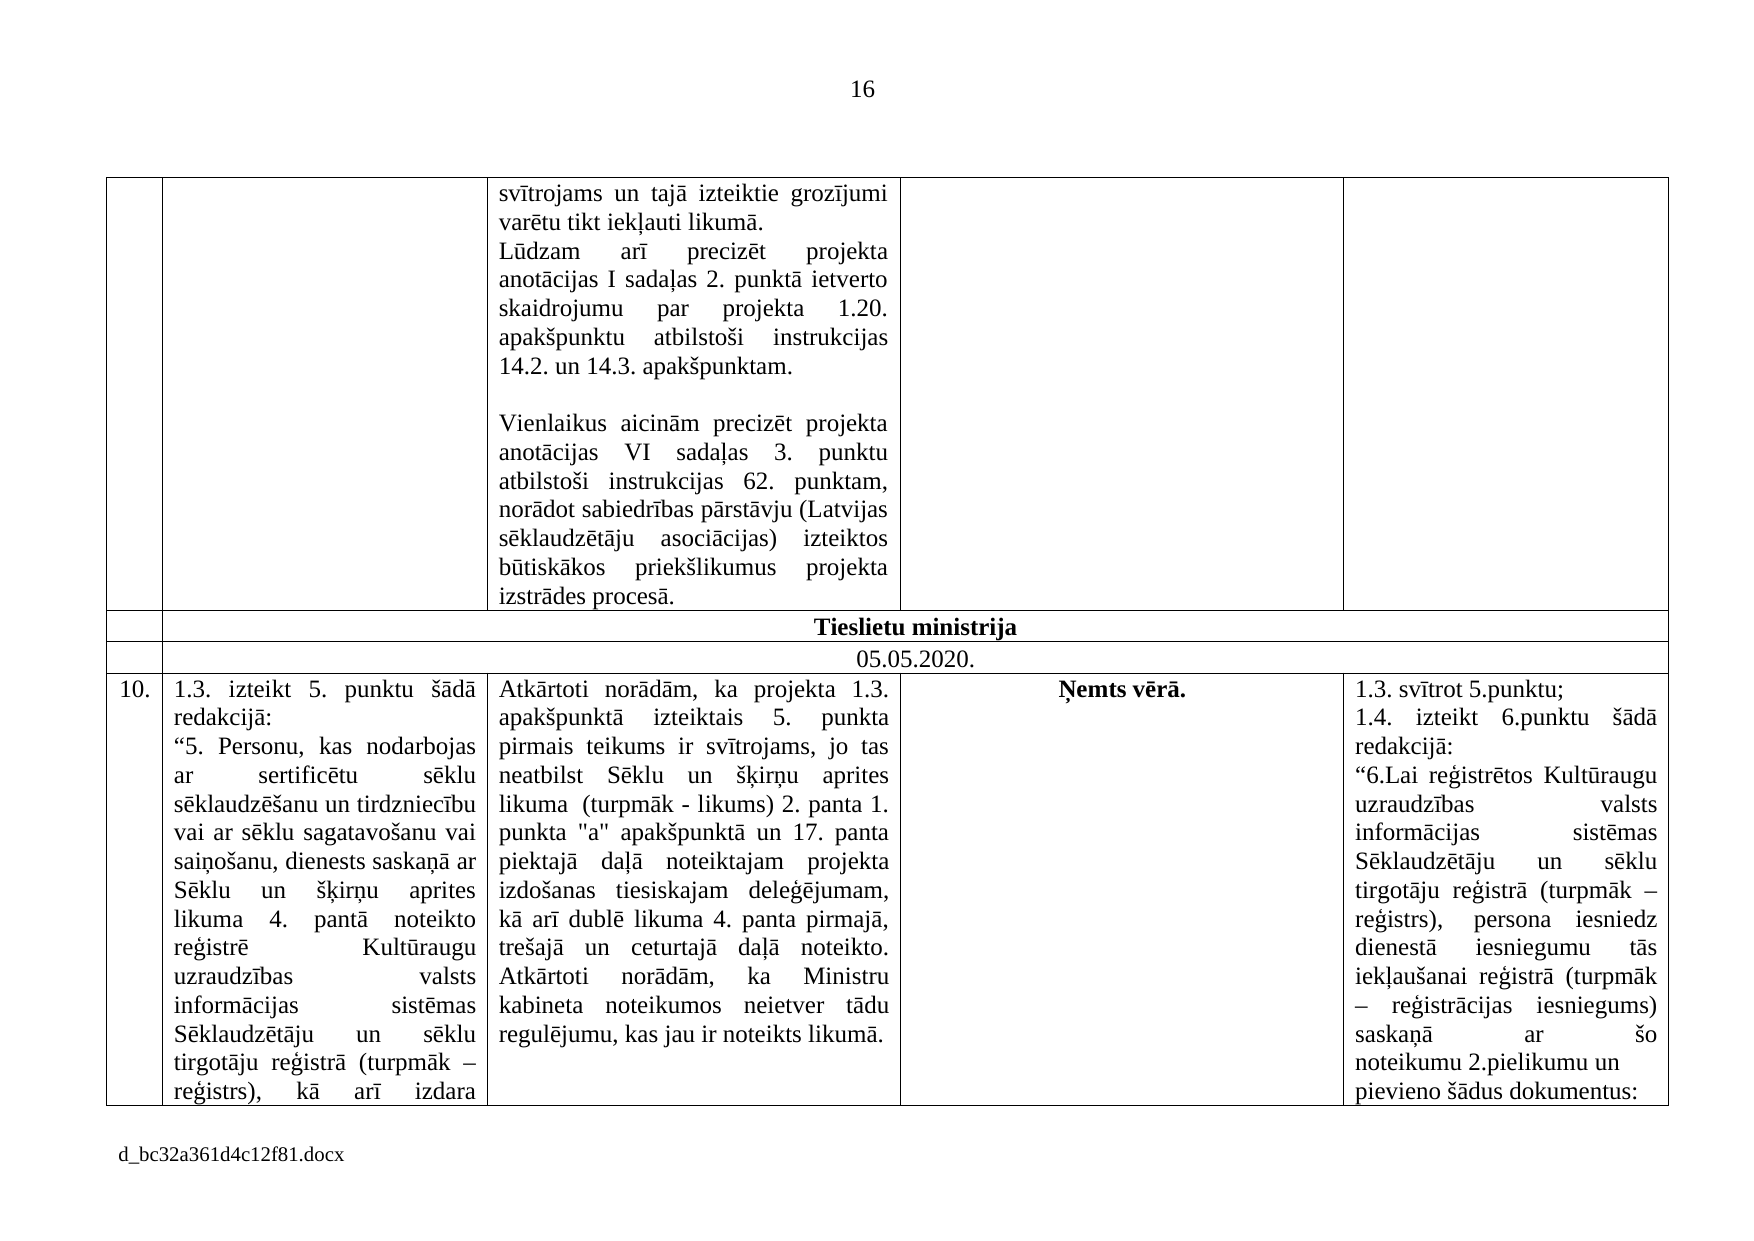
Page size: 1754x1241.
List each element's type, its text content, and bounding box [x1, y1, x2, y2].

table_cell 05.05.2020. [163, 642, 1668, 673]
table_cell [163, 674, 487, 1105]
table_cell [107, 611, 162, 641]
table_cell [1344, 674, 1668, 1105]
table_cell [107, 642, 162, 673]
table_cell 9. [107, 178, 162, 609]
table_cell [1344, 178, 1668, 609]
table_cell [488, 674, 900, 1105]
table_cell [163, 178, 487, 609]
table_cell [901, 178, 1343, 609]
table_cell Ņemts vērā. [901, 674, 1343, 1105]
table_cell 10. [107, 674, 162, 1105]
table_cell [488, 178, 900, 609]
table_cell Tieslietu ministrija [163, 611, 1668, 641]
